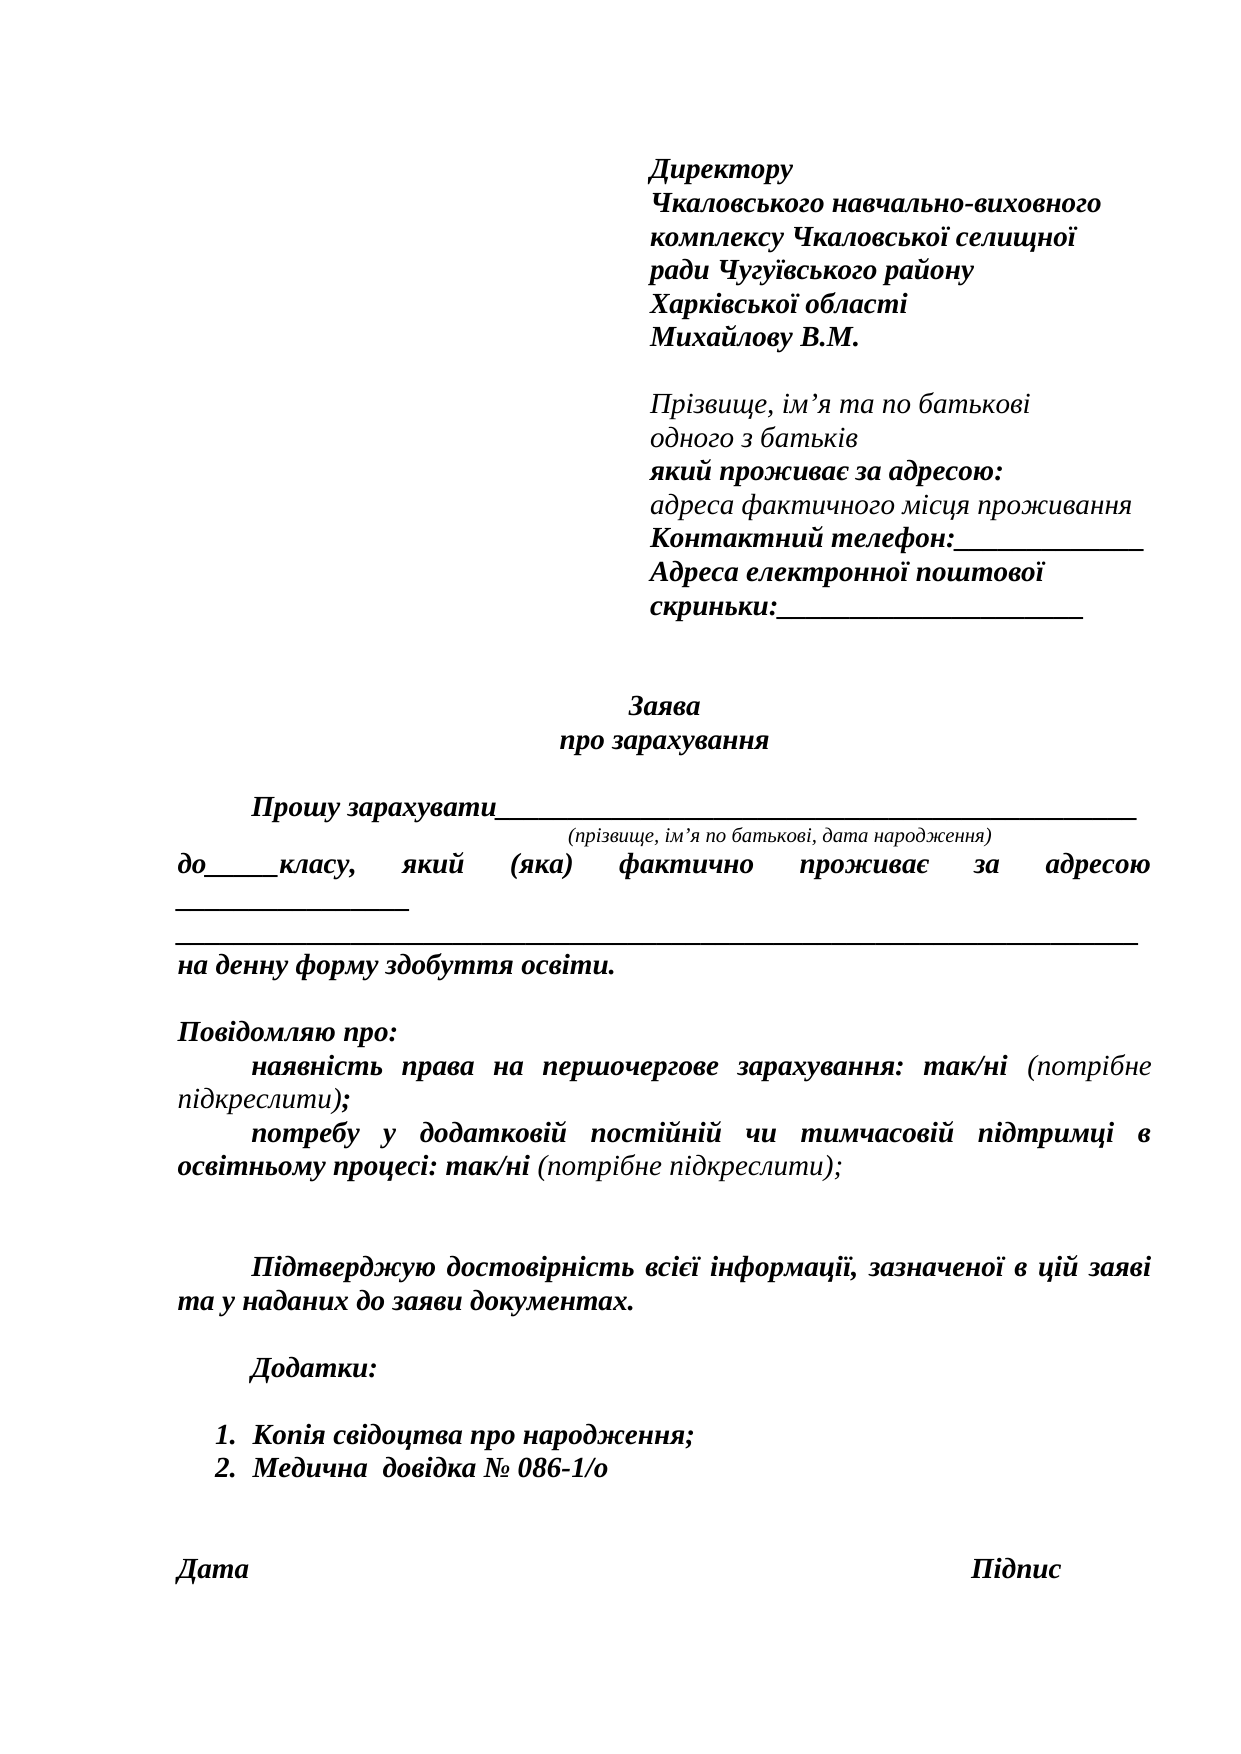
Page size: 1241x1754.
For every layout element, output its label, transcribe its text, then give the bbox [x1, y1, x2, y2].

text Заява [177, 688, 1152, 722]
text ради Чугуївського району [650, 252, 1152, 286]
text Чкаловського навчально-виховного [650, 185, 1152, 219]
text Додатки: [177, 1350, 1152, 1383]
text Михайлову В.М. [650, 319, 1152, 353]
text потребу у додатковій постійній чи тимчасовій підтримці в освітньому процесі: так/ні (потрібне підкреслити); [177, 1115, 1152, 1182]
text одного з батьків [650, 420, 1152, 453]
text який проживає за адресою: [650, 453, 1152, 487]
text Харківської області [650, 286, 1152, 319]
text про зарахування [177, 722, 1152, 755]
text (прізвище, ім’я по батькові, дата народження) [177, 822, 1152, 847]
text наявність права на першочергове зарахування: так/ні (потрібне підкреслити); [177, 1048, 1152, 1115]
text адреса фактичного місця проживання [650, 487, 1152, 521]
text Повідомляю про: [177, 1014, 1152, 1048]
text Контактний телефон:_____________ [650, 521, 1152, 554]
text Прізвище, ім’я та по батькові [650, 386, 1152, 420]
text Підтверджую достовірність всієї інформації, зазначеної в цій заяві та у наданих до заяви документах. [177, 1249, 1152, 1316]
text до_____класу, який (яка) фактично проживає за адресою ________________ [177, 847, 1152, 914]
text Прошу зарахувати____________________________________________ [177, 789, 1152, 822]
text Директору [650, 152, 1152, 185]
list Копія свідоцтва про народження; [215, 1417, 1152, 1450]
text скриньки:_____________________ [650, 588, 1152, 621]
text Дата Підпис [177, 1551, 1152, 1584]
list Медична довідка № 086-1/о [215, 1450, 1152, 1484]
text комплексу Чкаловської селищної [650, 219, 1152, 252]
text __________________________________________________________________ [177, 914, 1152, 947]
text Адреса електронної поштової [650, 554, 1152, 588]
text на денну форму здобуття освіти. [177, 947, 1152, 981]
